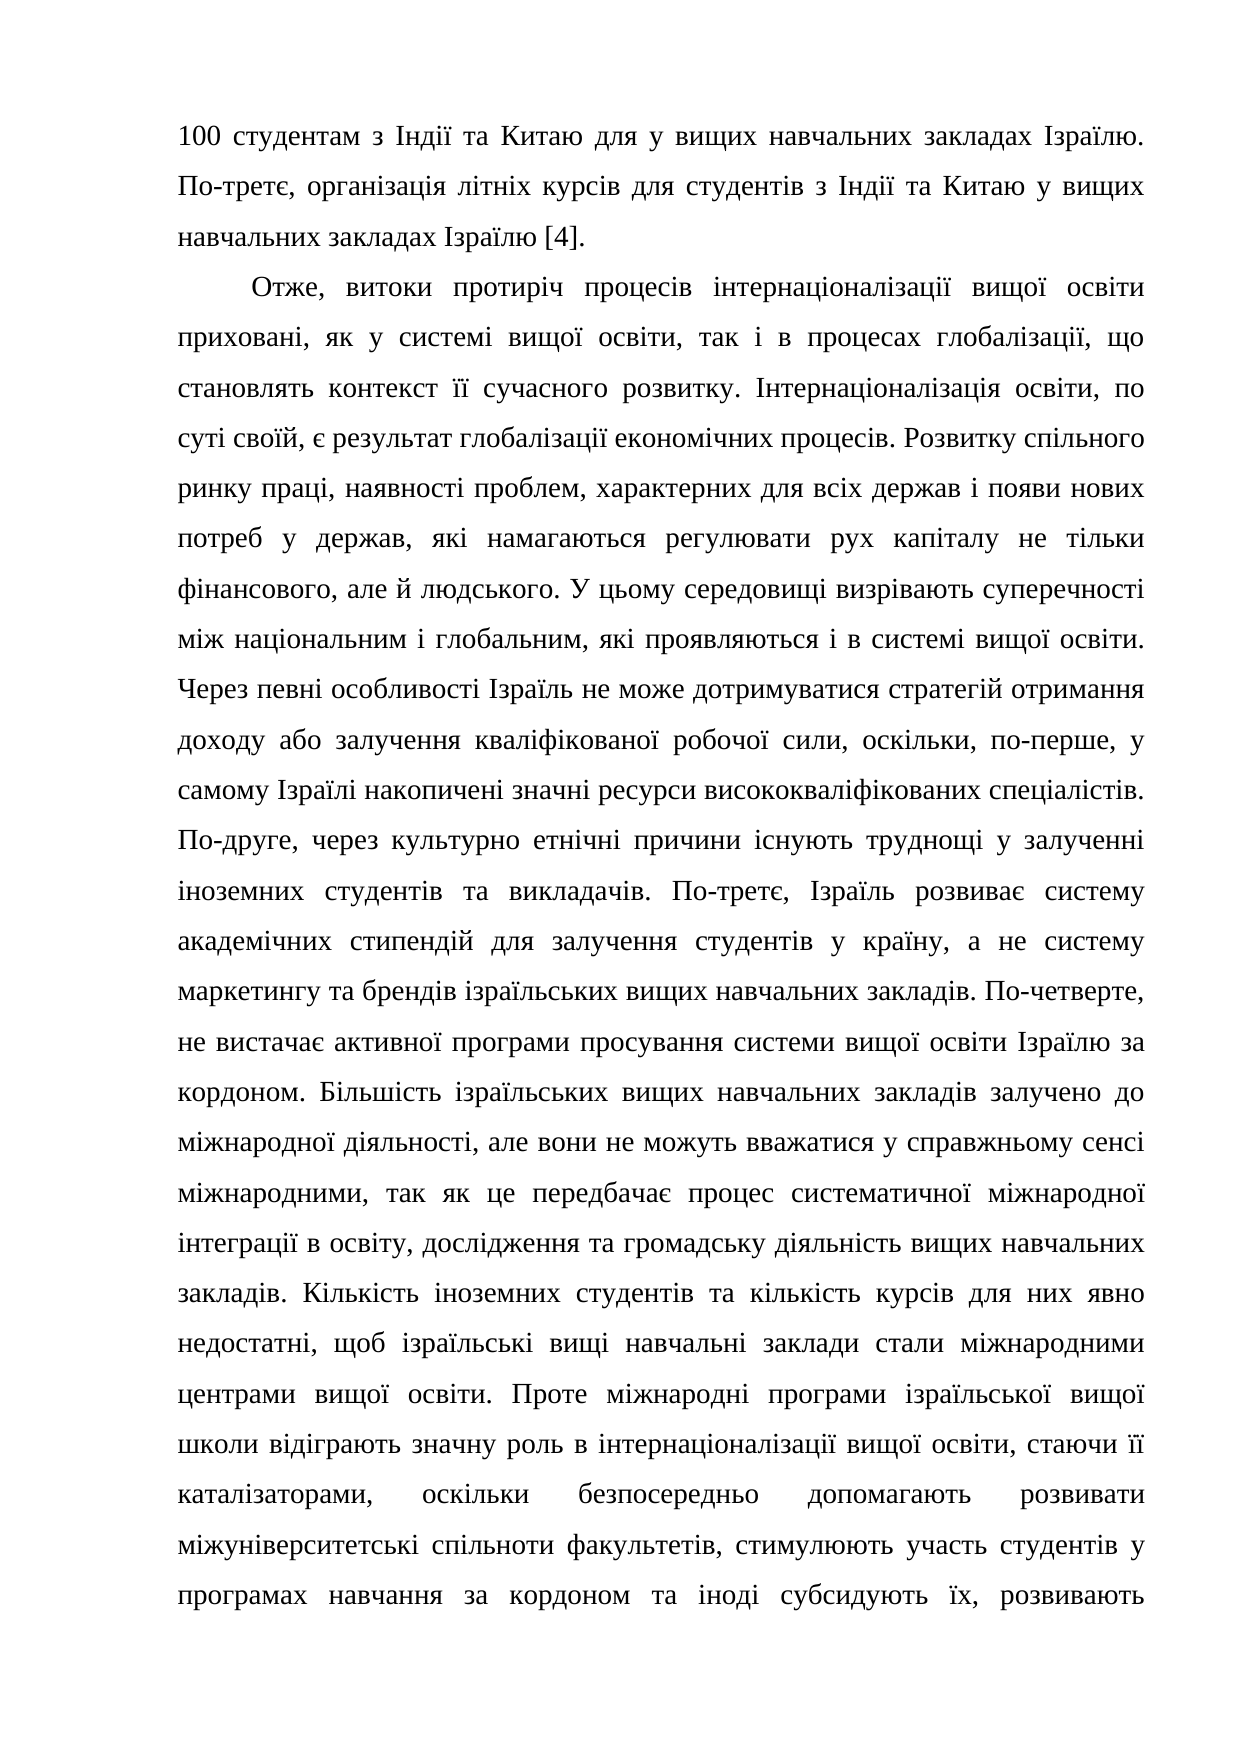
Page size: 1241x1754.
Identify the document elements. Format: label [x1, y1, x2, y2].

list [177, 269, 1146, 1611]
list [177, 118, 1146, 252]
